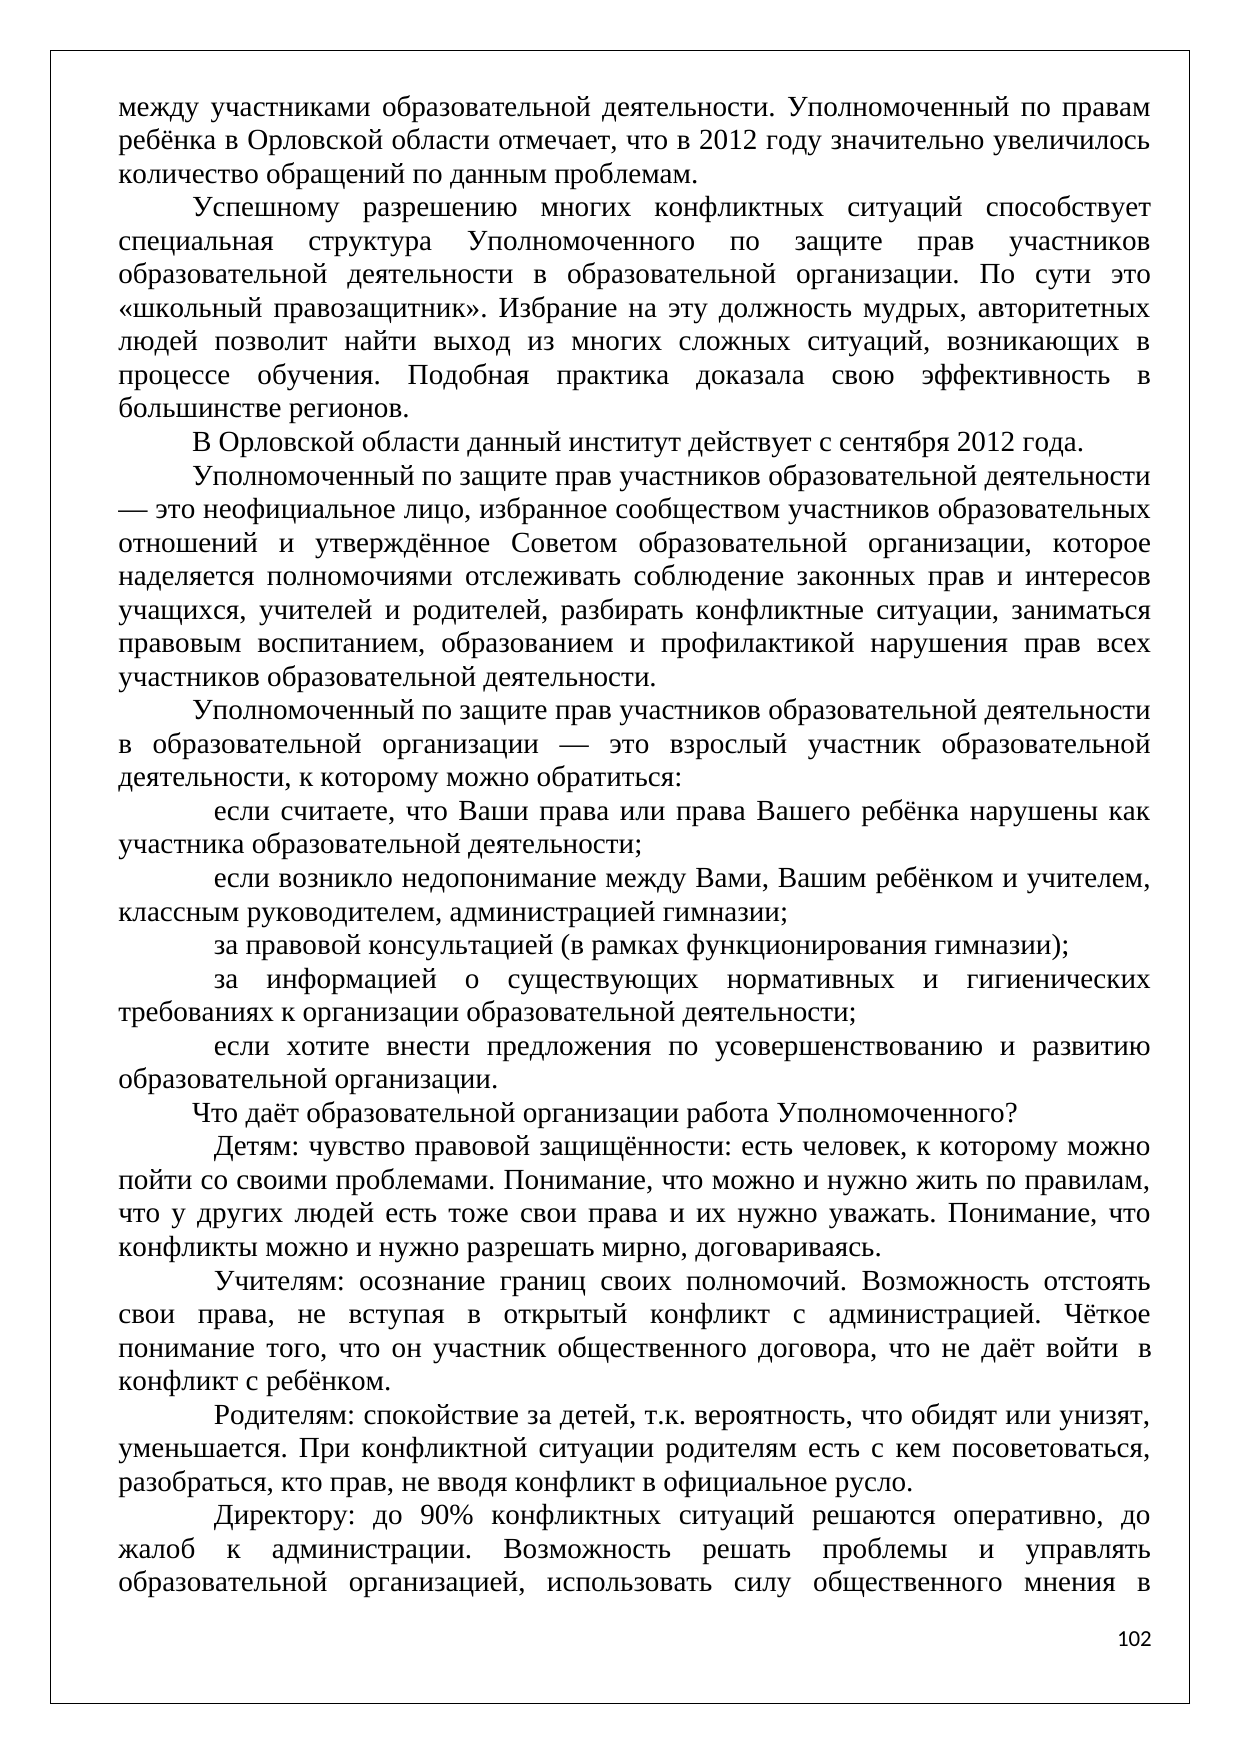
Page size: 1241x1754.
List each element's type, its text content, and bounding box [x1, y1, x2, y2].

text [118, 89, 1152, 189]
text Уполномоченный по защите прав участников образовательной деятельности — это неофициальное лицо, избранное сообществом участников образовательных отношений и утверждённое Советом образовательной организации, которое наделяется полномочиями отслеживать соблюдение законных прав и интересов учащихся, учителей и родителей, разбирать конфликтные ситуации, заниматься правовым воспитанием, образованием и профилактикой нарушения прав всех участников образовательной деятельности. [118, 458, 1152, 692]
text если возникло недопонимание между Вами, Вашим ребёнком и учителем, классным руководителем, администрацией гимназии; [118, 860, 1152, 927]
text Уполномоченный по защите прав участников образовательной деятельности в образовательной организации — это взрослый участник образовательной деятельности, к которому можно обратиться: [118, 692, 1152, 793]
text Учителям: осознание границ своих полномочий. Возможность отстоять свои права, не вступая в открытый конфликт с администрацией. Чёткое понимание того, что он участник общественного договора, что не даёт войти в конфликт с ребёнком. [118, 1263, 1152, 1397]
text за правовой консультацией (в рамках функционирования гимназии); [118, 927, 1152, 961]
text Что даёт образовательной организации работа Уполномоченного? [118, 1095, 1152, 1128]
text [118, 1497, 1152, 1598]
text если считаете, что Ваши права или права Вашего ребёнка нарушены как участника образовательной деятельности; [118, 793, 1152, 860]
text за информацией о существующих нормативных и гигиенических требованиях к организации образовательной деятельности; [118, 961, 1152, 1028]
text В Орловской области данный институт действует с сентября 2012 года. [118, 424, 1152, 458]
text Родителям: спокойствие за детей, т.к. вероятность, что обидят или унизят, уменьшается. При конфликтной ситуации родителям есть с кем посоветоваться, разобраться, кто прав, не вводя конфликт в официальное русло. [118, 1397, 1152, 1497]
text если хотите внести предложения по усовершенствованию и развитию образовательной организации. [118, 1028, 1152, 1095]
text Успешному разрешению многих конфликтных ситуаций способствует специальная структура Уполномоченного по защите прав участников образовательной деятельности в образовательной организации. По сути это «школьный правозащитник». Избрание на эту должность мудрых, авторитетных людей позволит найти выход из многих сложных ситуаций, возникающих в процессе обучения. Подобная практика доказала свою эффективность в большинстве регионов. [118, 189, 1152, 424]
text Детям: чувство правовой защищённости: есть человек, к которому можно пойти со своими проблемами. Понимание, что можно и нужно жить по правилам, что у других людей есть тоже свои права и их нужно уважать. Понимание, что конфликты можно и нужно разрешать мирно, договариваясь. [118, 1128, 1152, 1263]
